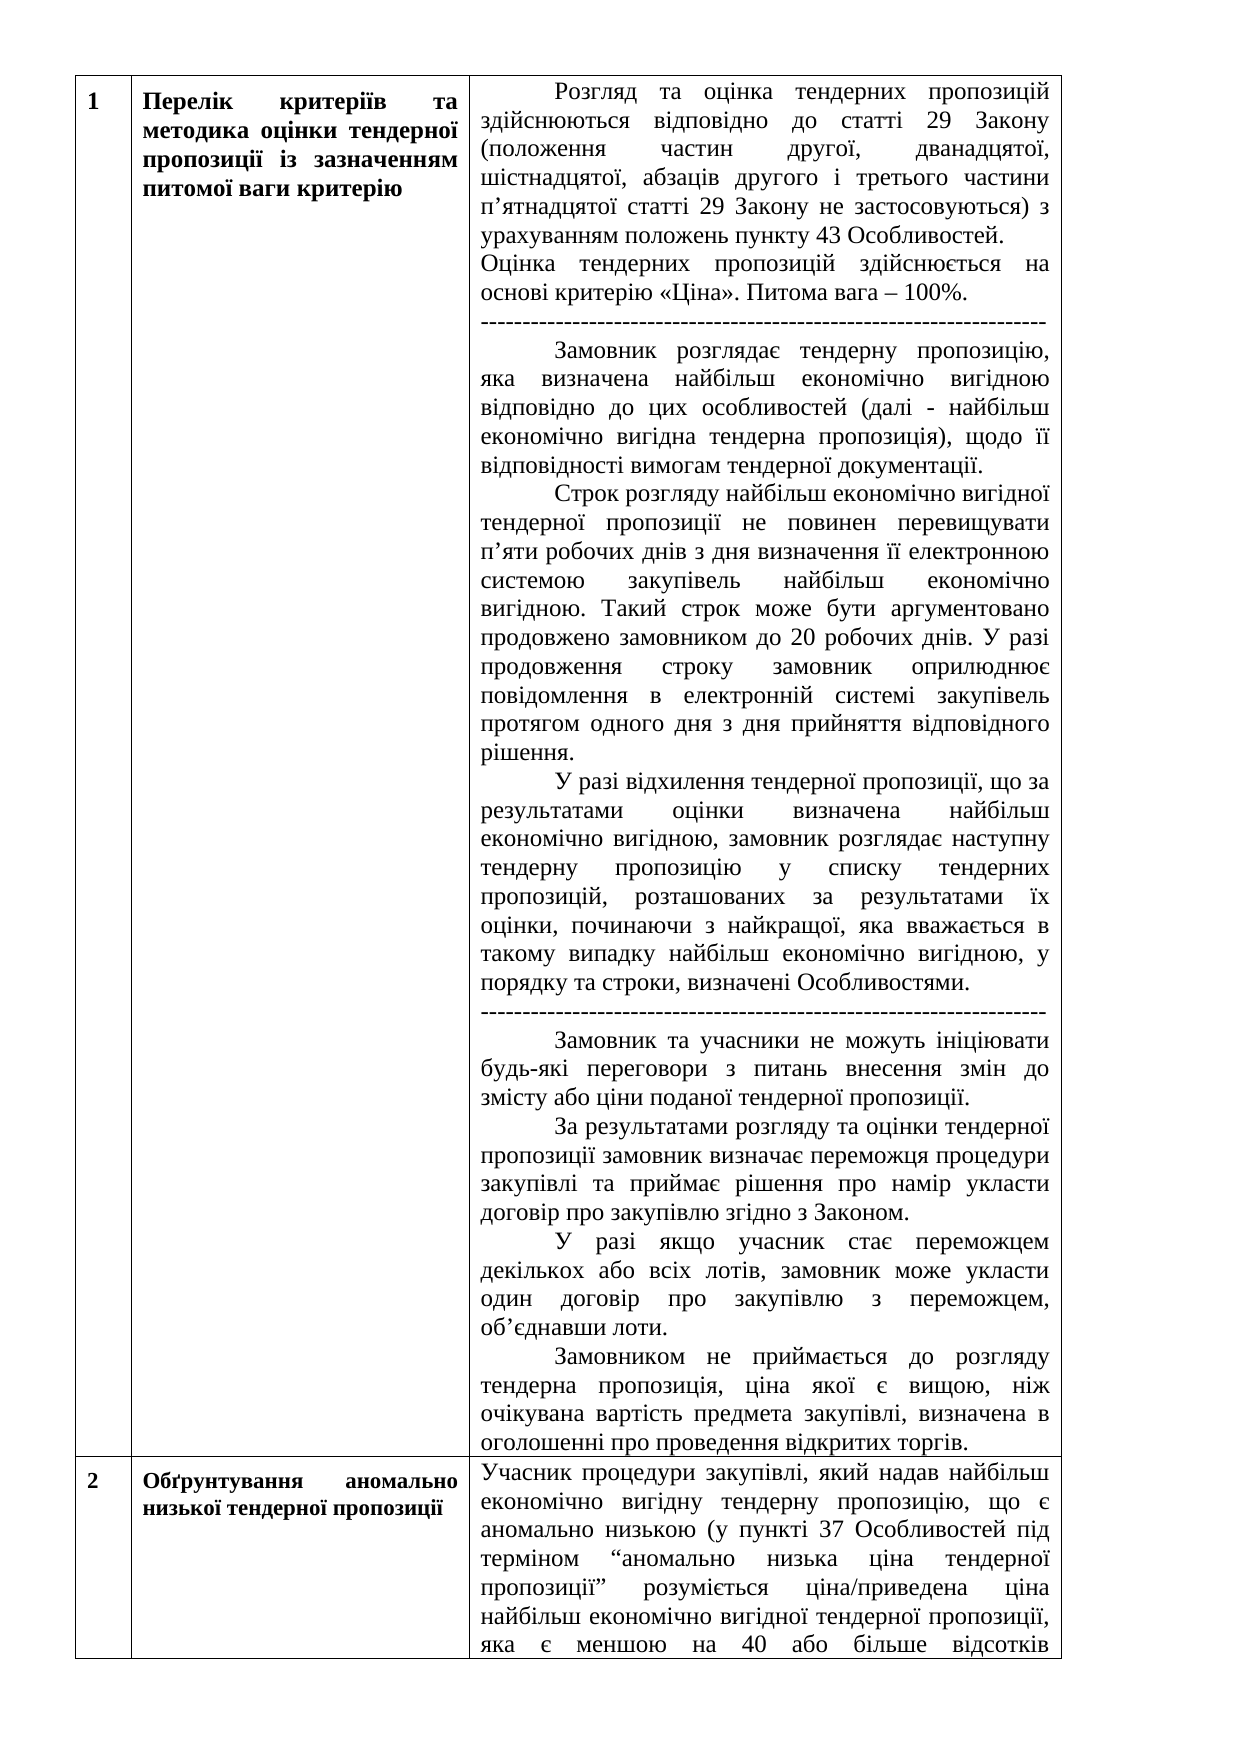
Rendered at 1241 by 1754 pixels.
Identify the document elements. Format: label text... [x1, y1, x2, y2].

table_cell Розгляд та оцінка тендерних пропозицій здійснюються відповідно до статті 29 Закону (положення частин другої, дванадцятої, шістнадцятої, абзаців другого і третього частини п’ятнадцятої статті 29 Закону не застосовуються) з урахуванням положень пункту 43 Особливостей. Оцінка тендерних пропозицій здійснюється на основі критерію «Ціна». Питома вага – 100%. -------------------------------------------------------------------- Замовник розглядає тендерну пропозицію, яка визначена найбільш економічно вигідною відповідно до цих особливостей (далі - найбільш економічно вигідна тендерна пропозиція), щодо її відповідності вимогам тендерної документації. Строк розгляду найбільш економічно вигідної тендерної пропозиції не повинен перевищувати п’яти робочих днів з дня визначення її електронною системою закупівель найбільш економічно вигідною. Такий строк може бути аргументовано продовжено замовником до 20 робочих днів. У разі продовження строку замовник оприлюднює повідомлення в електронній системі закупівель протягом одного дня з дня прийняття відповідного рішення. У разі відхилення тендерної пропозиції, що за результатами оцінки визначена найбільш економічно вигідною, замовник розглядає наступну тендерну пропозицію у списку тендерних пропозицій, розташованих за результатами їх оцінки, починаючи з найкращої, яка вважається в такому випадку найбільш економічно вигідною, у порядку та строки, визначені Особливостями. -------------------------------------------------------------------- Замовник та учасники не можуть ініціювати будь-які переговори з питань внесення змін до змісту або ціни поданої тендерної пропозиції. За результатами розгляду та оцінки тендерної пропозиції замовник визначає переможця процедури закупівлі та приймає рішення про намір укласти договір про закупівлю згідно з Законом. У разі якщо учасник стає переможцем декількох або всіх лотів, замовник може укласти один договір про закупівлю з переможцем, об’єднавши лоти. Замовником не приймається до розгляду тендерна пропозиція, ціна якої є вищою, ніж очікувана вартість предмета закупівлі, визначена в оголошенні про проведення відкритих торгів. [470, 76, 1061, 1456]
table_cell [470, 1457, 1061, 1658]
table_cell 1 [76, 76, 131, 1456]
table_cell 2 [76, 1457, 131, 1658]
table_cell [132, 1457, 469, 1658]
table_cell Перелік критеріїв та методика оцінки тендерної пропозиції із зазначенням питомої ваги критерію [132, 76, 469, 1456]
